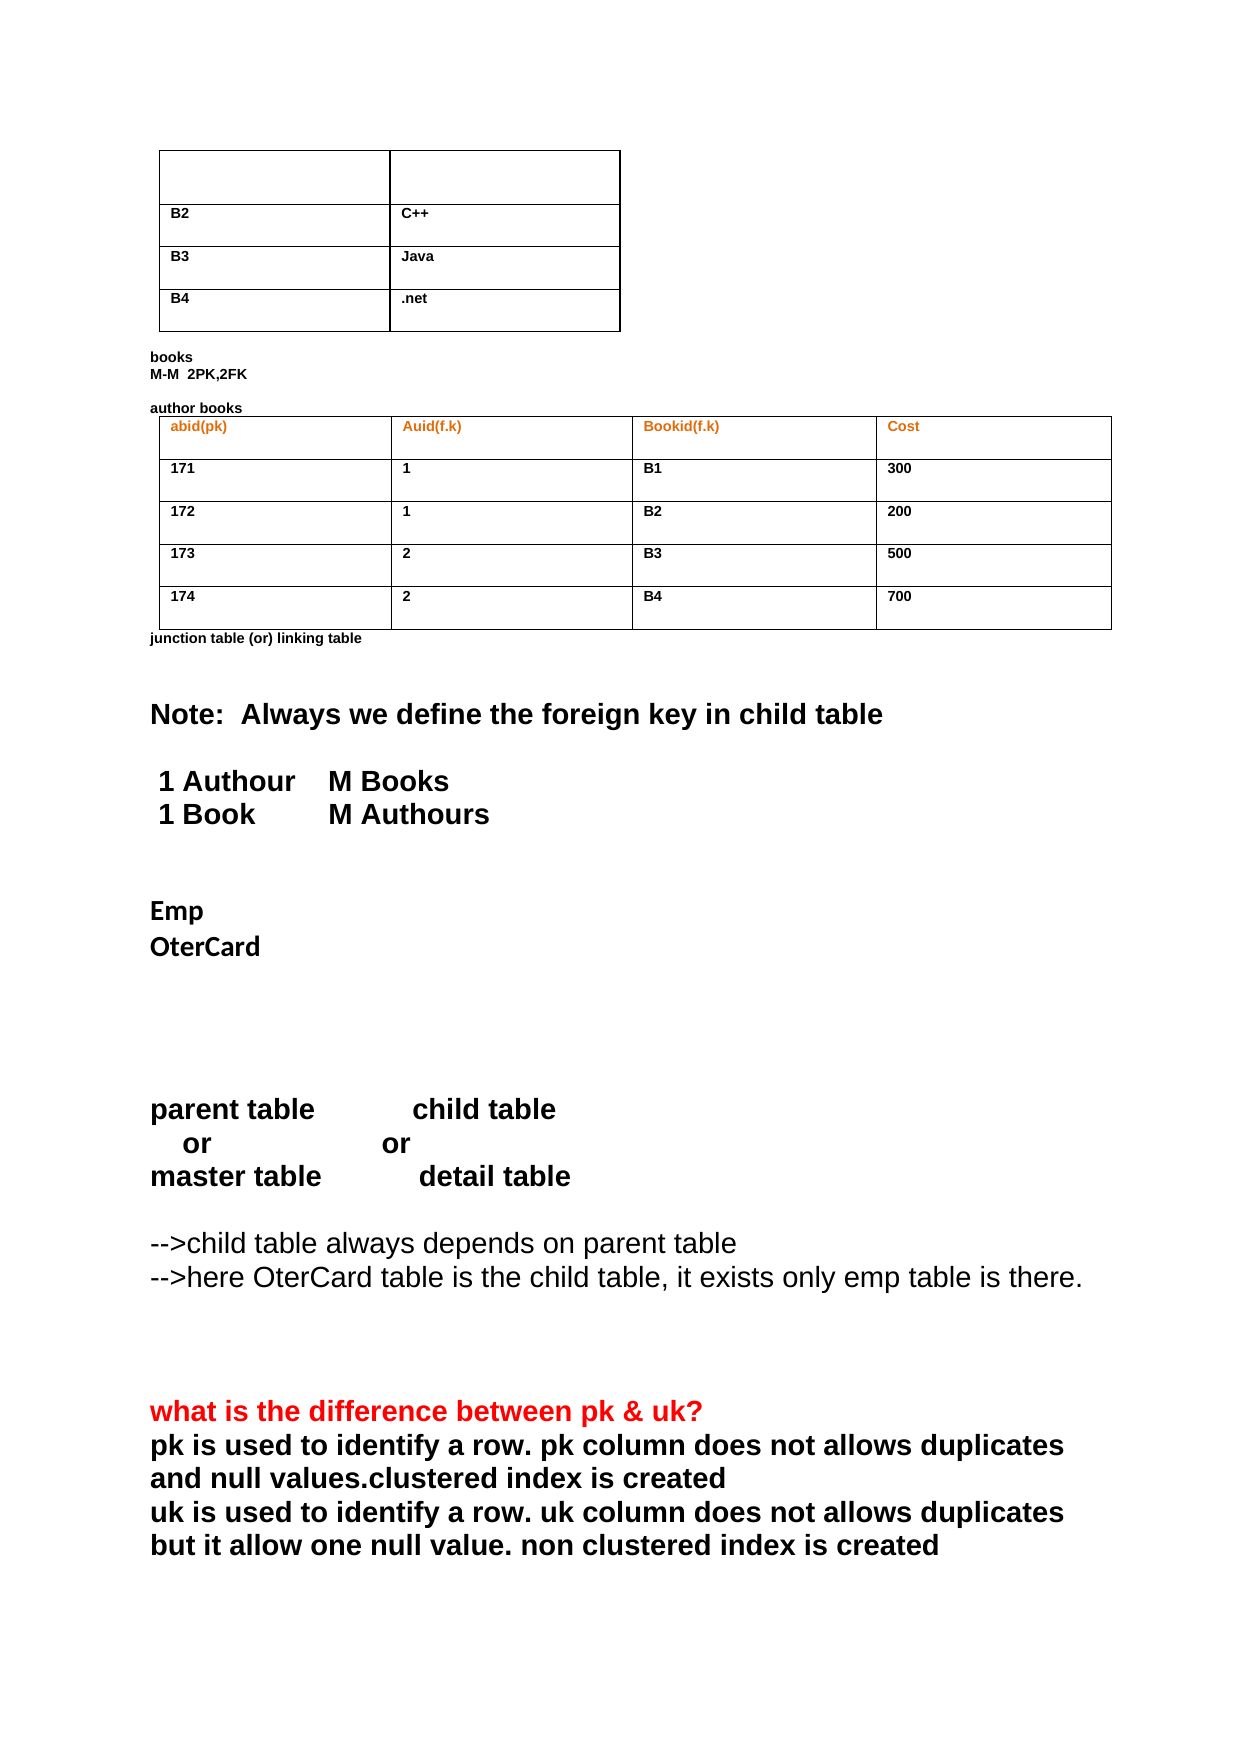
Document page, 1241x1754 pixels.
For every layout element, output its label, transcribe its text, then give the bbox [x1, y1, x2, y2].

text -->here OterCard table is the child table, it exists only emp table is there. [150, 1260, 1090, 1294]
table_cell 174 [160, 587, 391, 629]
table_cell B2 [633, 502, 876, 544]
table_cell 300 [877, 460, 1111, 501]
table_cell B1 [633, 460, 876, 501]
table_cell B2 [160, 205, 389, 246]
text OterCard [150, 928, 1090, 964]
table_cell C [391, 151, 619, 204]
table_cell 173 [160, 545, 391, 586]
text -->child table always depends on parent table [150, 1227, 1090, 1260]
text or or [150, 1126, 1090, 1159]
table_cell 700 [877, 587, 1111, 629]
table_cell 2 [392, 587, 632, 629]
text junction table (or) linking table [150, 630, 1090, 646]
table_cell Java [391, 247, 619, 289]
table_cell 200 [877, 502, 1111, 544]
table_cell B4 [633, 587, 876, 629]
table_cell C++ [391, 205, 619, 246]
table_header Cost [877, 417, 1111, 459]
table_header Bookid(f.k) [633, 417, 876, 459]
table_cell .net [391, 290, 619, 331]
text author books [150, 399, 1090, 416]
text what is the difference between pk & uk? [150, 1394, 1090, 1428]
text M-M 2PK,2FK [150, 366, 1090, 383]
table_cell B3 [633, 545, 876, 586]
text uk is used to identify a row. uk column does not allows duplicates [150, 1495, 1090, 1528]
table_header Auid(f.k) [392, 417, 632, 459]
text but it allow one null value. non clustered index is created [150, 1528, 1090, 1562]
table_cell 500 [877, 545, 1111, 586]
table_cell 1 [392, 502, 632, 544]
text Note: Always we define the foreign key in child table [150, 697, 1090, 730]
table_cell 172 [160, 502, 391, 544]
text 1 Book M Authours [150, 797, 1090, 831]
table_header abid(pk) [160, 417, 391, 459]
table_cell B4 [160, 290, 389, 331]
text books [150, 349, 1090, 366]
text Emp [150, 892, 1090, 928]
table_cell B3 [160, 247, 389, 289]
text master table detail table [150, 1159, 1090, 1193]
table_cell 2 [392, 545, 632, 586]
text pk is used to identify a row. pk column does not allows duplicates and null values.clustered index is created [150, 1428, 1090, 1495]
text 1 Authour M Books [150, 764, 1090, 797]
table_cell 1 [392, 460, 632, 501]
text parent table child table [150, 1092, 1090, 1126]
table_cell 171 [160, 460, 391, 501]
table_cell B1 [160, 151, 389, 204]
